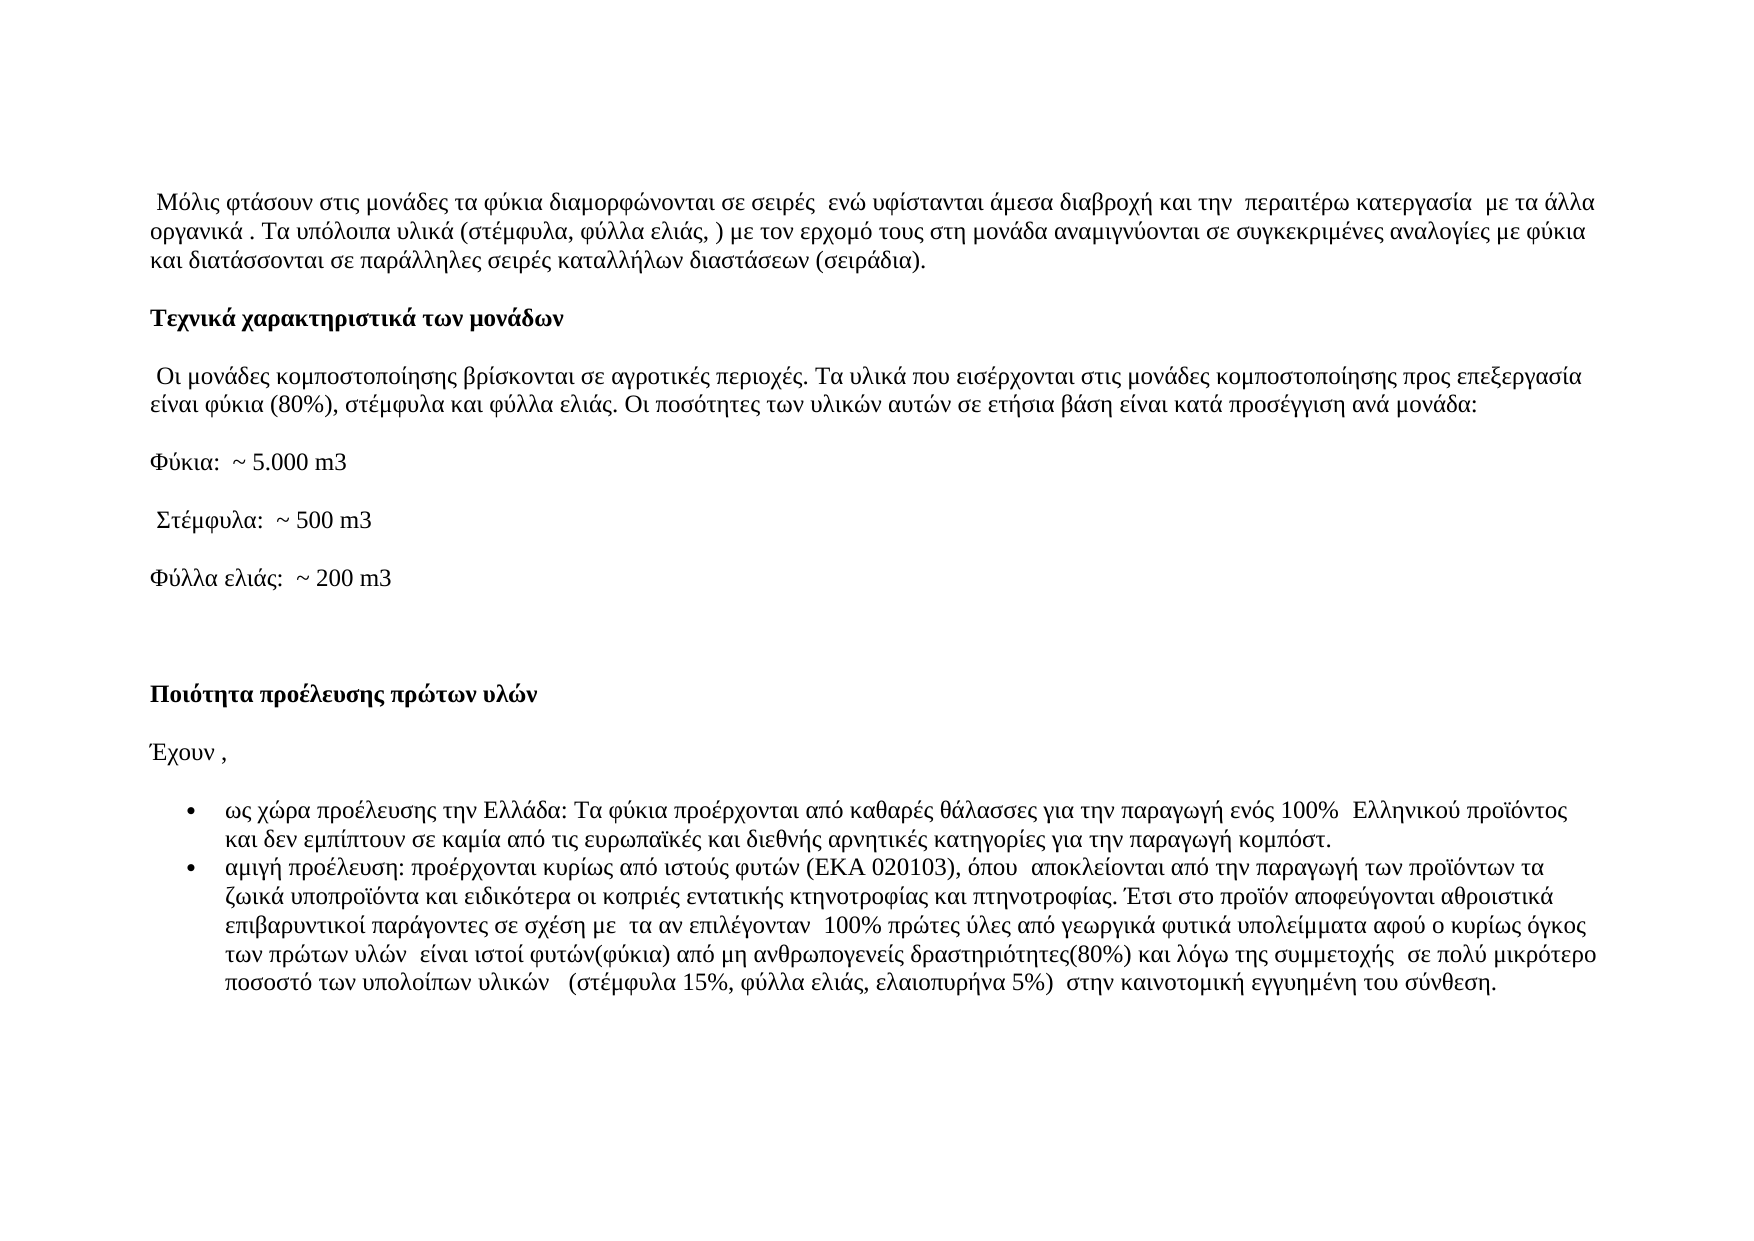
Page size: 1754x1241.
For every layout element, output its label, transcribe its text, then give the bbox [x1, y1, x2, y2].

list αμιγή προέλευση: προέρχονται κυρίως από ιστούς φυτών (ΕΚΑ 020103), όπου αποκλείονται από την παραγωγή των προϊόντων τα ζωικά υποπροϊόντα και ειδικότερα οι κοπριές εντατικής κτηνοτροφίας και πτηνοτροφίας. Έτσι στο προϊόν αποφεύγονται αθροιστικά επιβαρυντικοί παράγοντες σε σχέση με τα αν επιλέγονταν 100% πρώτες ύλες από γεωργικά φυτικά υπολείμματα αφού ο κυρίως όγκος των πρώτων υλών είναι ιστοί φυτών(φύκια) από μη ανθρωπογενείς δραστηριότητες(80%) και λόγω της συμμετοχής σε πολύ μικρότερο ποσοστό των υπολοίπων υλικών (στέμφυλα 15%, φύλλα ελιάς, ελαιοπυρήνα 5%) στην καινοτομική εγγυημένη του σύνθεση. [187, 852, 1604, 996]
text Φύλλα ελιάς: ~ 200 m3 [150, 563, 1604, 592]
text Στέμφυλα: ~ 500 m3 [150, 505, 1604, 534]
text Έχουν , [150, 737, 1604, 766]
text Φύκια: ~ 5.000 m3 [150, 447, 1604, 476]
text Τεχνικά χαρακτηριστικά των μονάδων [150, 303, 1604, 332]
text Οι μονάδες κομποστοποίησης βρίσκονται σε αγροτικές περιοχές. Τα υλικά που εισέρχονται στις μονάδες κομποστοποίησης προς επεξεργασία είναι φύκια (80%), στέμφυλα και φύλλα ελιάς. Οι ποσότητες των υλικών αυτών σε ετήσια βάση είναι κατά προσέγγιση ανά μονάδα: [150, 361, 1604, 418]
text Μόλις φτάσουν στις μονάδες τα φύκια διαμορφώνονται σε σειρές ενώ υφίστανται άμεσα διαβροχή και την περαιτέρω κατεργασία με τα άλλα οργανικά . Τα υπόλοιπα υλικά (στέμφυλα, φύλλα ελιάς, ) με τον ερχομό τους στη μονάδα αναμιγνύονται σε συγκεκριμένες αναλογίες με φύκια και διατάσσονται σε παράλληλες σειρές καταλλήλων διαστάσεων (σειράδια). [150, 187, 1604, 274]
text Ποιότητα προέλευσης πρώτων υλών [150, 679, 1604, 708]
list ως χώρα προέλευσης την Ελλάδα: Τα φύκια προέρχονται από καθαρές θάλασσες για την παραγωγή ενός 100% Ελληνικού προϊόντος και δεν εμπίπτουν σε καμία από τις ευρωπαϊκές και διεθνής αρνητικές κατηγορίες για την παραγωγή κομπόστ. [187, 795, 1604, 852]
